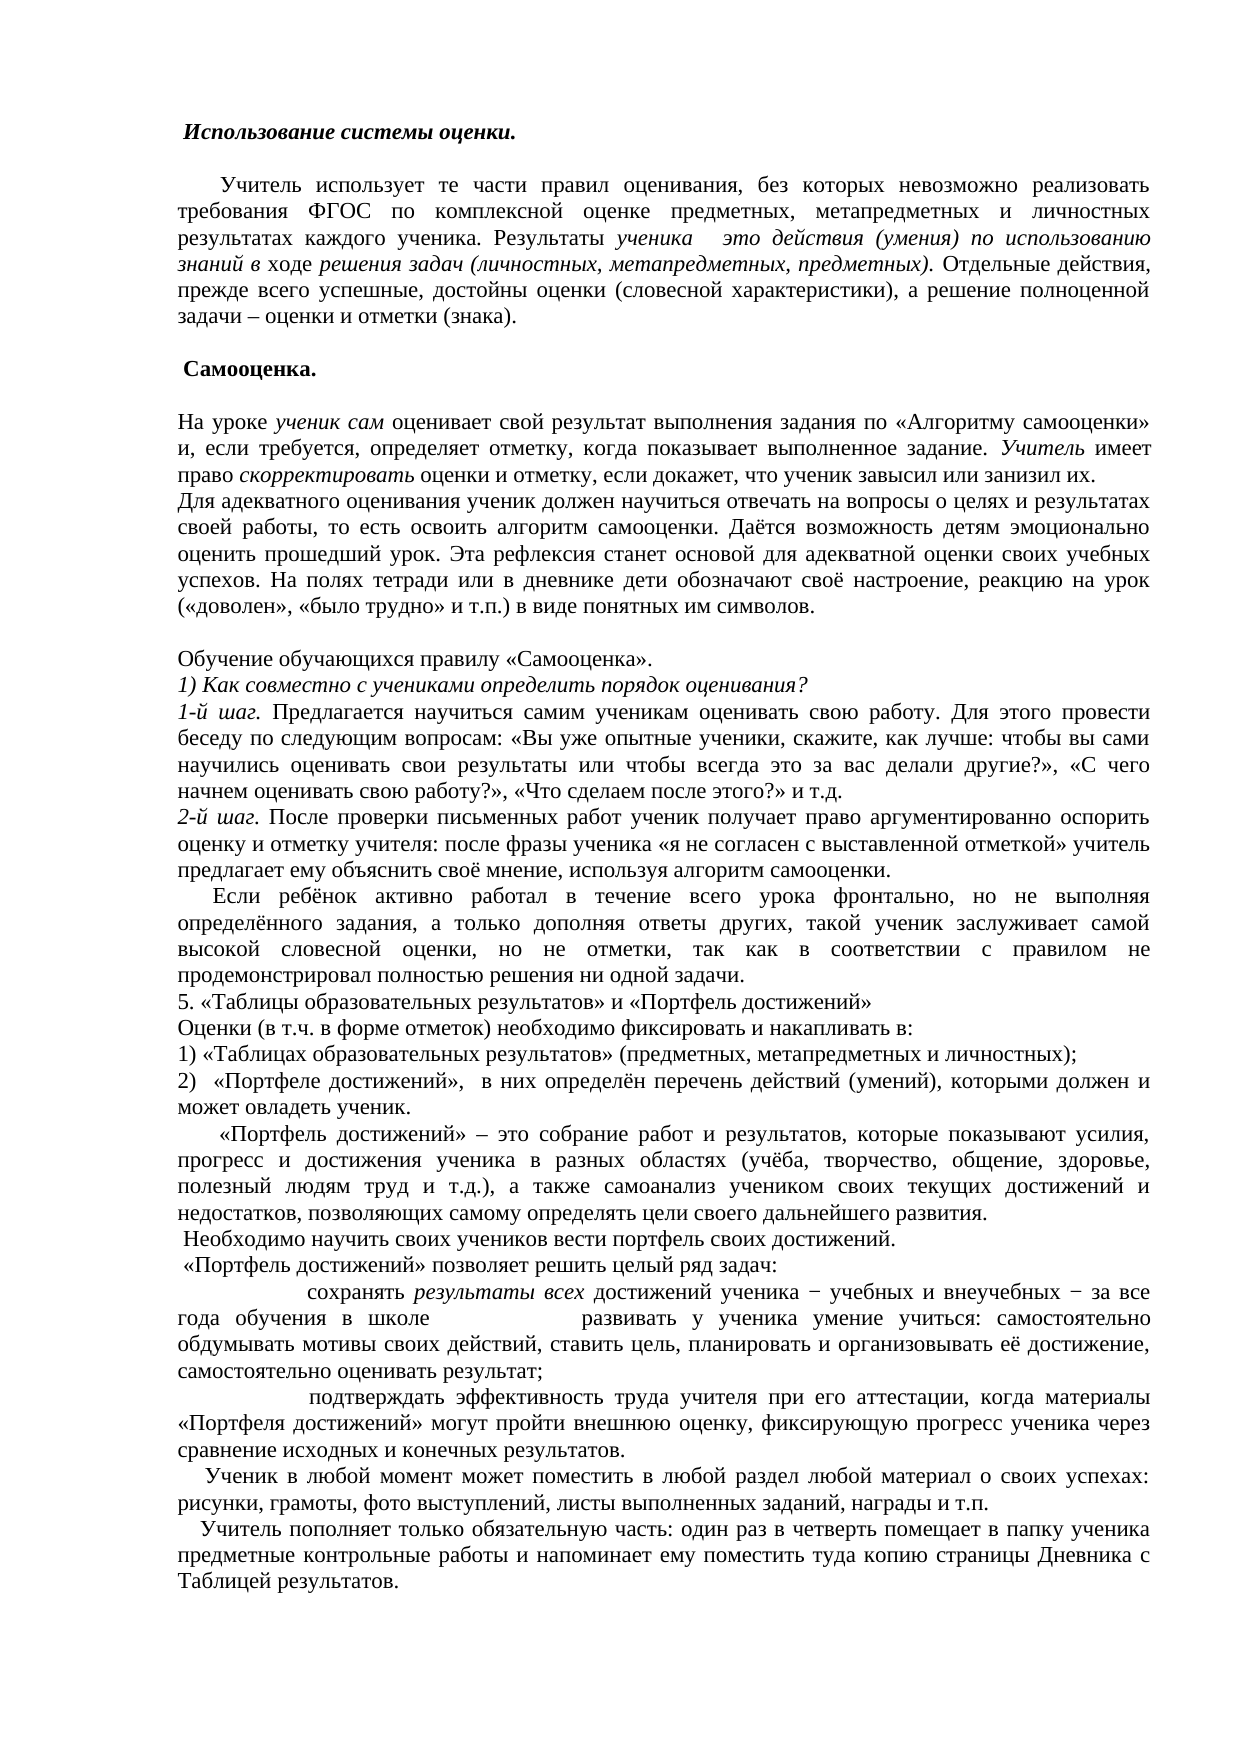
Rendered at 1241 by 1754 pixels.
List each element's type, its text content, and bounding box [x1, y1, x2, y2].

text 1) Как совместно с учениками определить порядок оценивания? [177, 672, 1152, 698]
text «Портфель достижений» позволяет решить целый ряд задач: [177, 1251, 1152, 1278]
text 1-й шаг. Предлагается научиться самим ученикам оценивать свою работу. Для этого провести беседу по следующим вопросам: «Вы уже опытные ученики, скажите, как лучше: чтобы вы сами научились оценивать свои результаты или чтобы всегда это за вас делали другие?», «С чего начнем оценивать свою работу?», «Что сделаем после этого?» и т.д. [177, 698, 1152, 803]
text 1) «Таблицах образовательных результатов» (предметных, метапредметных и личностных); [177, 1041, 1152, 1067]
text Если ребёнок активно работал в течение всего урока фронтально, но не выполняя определённого задания, а только дополняя ответы других, такой ученик заслуживает самой высокой словесной оценки, но не отметки, так как в соответствии с правилом не продемонстрировал полностью решения ни одной задачи. [177, 882, 1152, 988]
text Обучение обучающихся правилу «Самооценка». [177, 645, 1152, 672]
text Необходимо научить своих учеников вести портфель своих достижений. [177, 1225, 1152, 1251]
text Ученик в любой момент может поместить в любой раздел любой материал о своих успехах: рисунки, грамоты, фото выступлений, листы выполненных заданий, награды и т.п. [177, 1462, 1152, 1515]
text «Портфель достижений» – это собрание работ и результатов, которые показывают усилия, прогресс и достижения ученика в разных областях (учёба, творчество, общение, здоровье, полезный людям труд и т.д.), а также самоанализ учеником своих текущих достижений и недостатков, позволяющих самому определять цели своего дальнейшего развития. [177, 1119, 1152, 1225]
text Учитель пополняет только обязательную часть: один раз в четверть помещает в папку ученика предметные контрольные работы и напоминает ему поместить туда копию страницы Дневника с Таблицей результатов. [177, 1515, 1152, 1594]
text 2) «Портфеле достижений», в них определён перечень действий (умений), которыми должен и может овладеть ученик. [177, 1067, 1152, 1119]
text Самооценка. [177, 355, 1152, 382]
text Учитель использует те части правил оценивания, без которых невозможно реализовать требования ФГОС по комплексной оценке предметных, метапредметных и личностных результатах каждого ученика. Результаты ученика это действия (умения) по использованию знаний в ходе решения задач (личностных, метапредметных, предметных). Отдельные действия, прежде всего успешные, достойны оценки (словесной характеристики), а решение полноценной задачи – оценки и отметки (знака). [177, 171, 1152, 329]
text  сохранять результаты всех достижений ученика − учебных и внеучебных − за все года обучения в школе  развивать у ученика умение учиться: самостоятельно обдумывать мотивы своих действий, ставить цель, планировать и организовывать её достижение, самостоятельно оценивать результат; [177, 1278, 1152, 1383]
text  подтверждать эффективность труда учителя при его аттестации, когда материалы «Портфеля достижений» могут пройти внешнюю оценку, фиксирующую прогресс ученика через сравнение исходных и конечных результатов. [177, 1383, 1152, 1462]
text Использование системы оценки. [177, 118, 1152, 144]
text Для адекватного оценивания ученик должен научиться отвечать на вопросы о целях и результатах своей работы, то есть освоить алгоритм самооценки. Даётся возможность детям эмоционально оценить прошедший урок. Эта рефлексия станет основой для адекватной оценки своих учебных успехов. На полях тетради или в дневнике дети обозначают своё настроение, реакцию на урок («доволен», «было трудно» и т.п.) в виде понятных им символов. [177, 487, 1152, 619]
text 5. «Таблицы образовательных результатов» и «Портфель достижений» [177, 988, 1152, 1014]
text На уроке ученик сам оценивает свой результат выполнения задания по «Алгоритму самооценки» и, если требуется, определяет отметку, когда показывает выполненное задание. Учитель имеет право скорректировать оценки и отметку, если докажет, что ученик завысил или занизил их. [177, 408, 1152, 487]
text Оценки (в т.ч. в форме отметок) необходимо фиксировать и накапливать в: [177, 1014, 1152, 1041]
text 2-й шаг. После проверки письменных работ ученик получает право аргументированно оспорить оценку и отметку учителя: после фразы ученика «я не согласен с выставленной отметкой» учитель предлагает ему объяснить своё мнение, используя алгоритм самооценки. [177, 803, 1152, 882]
